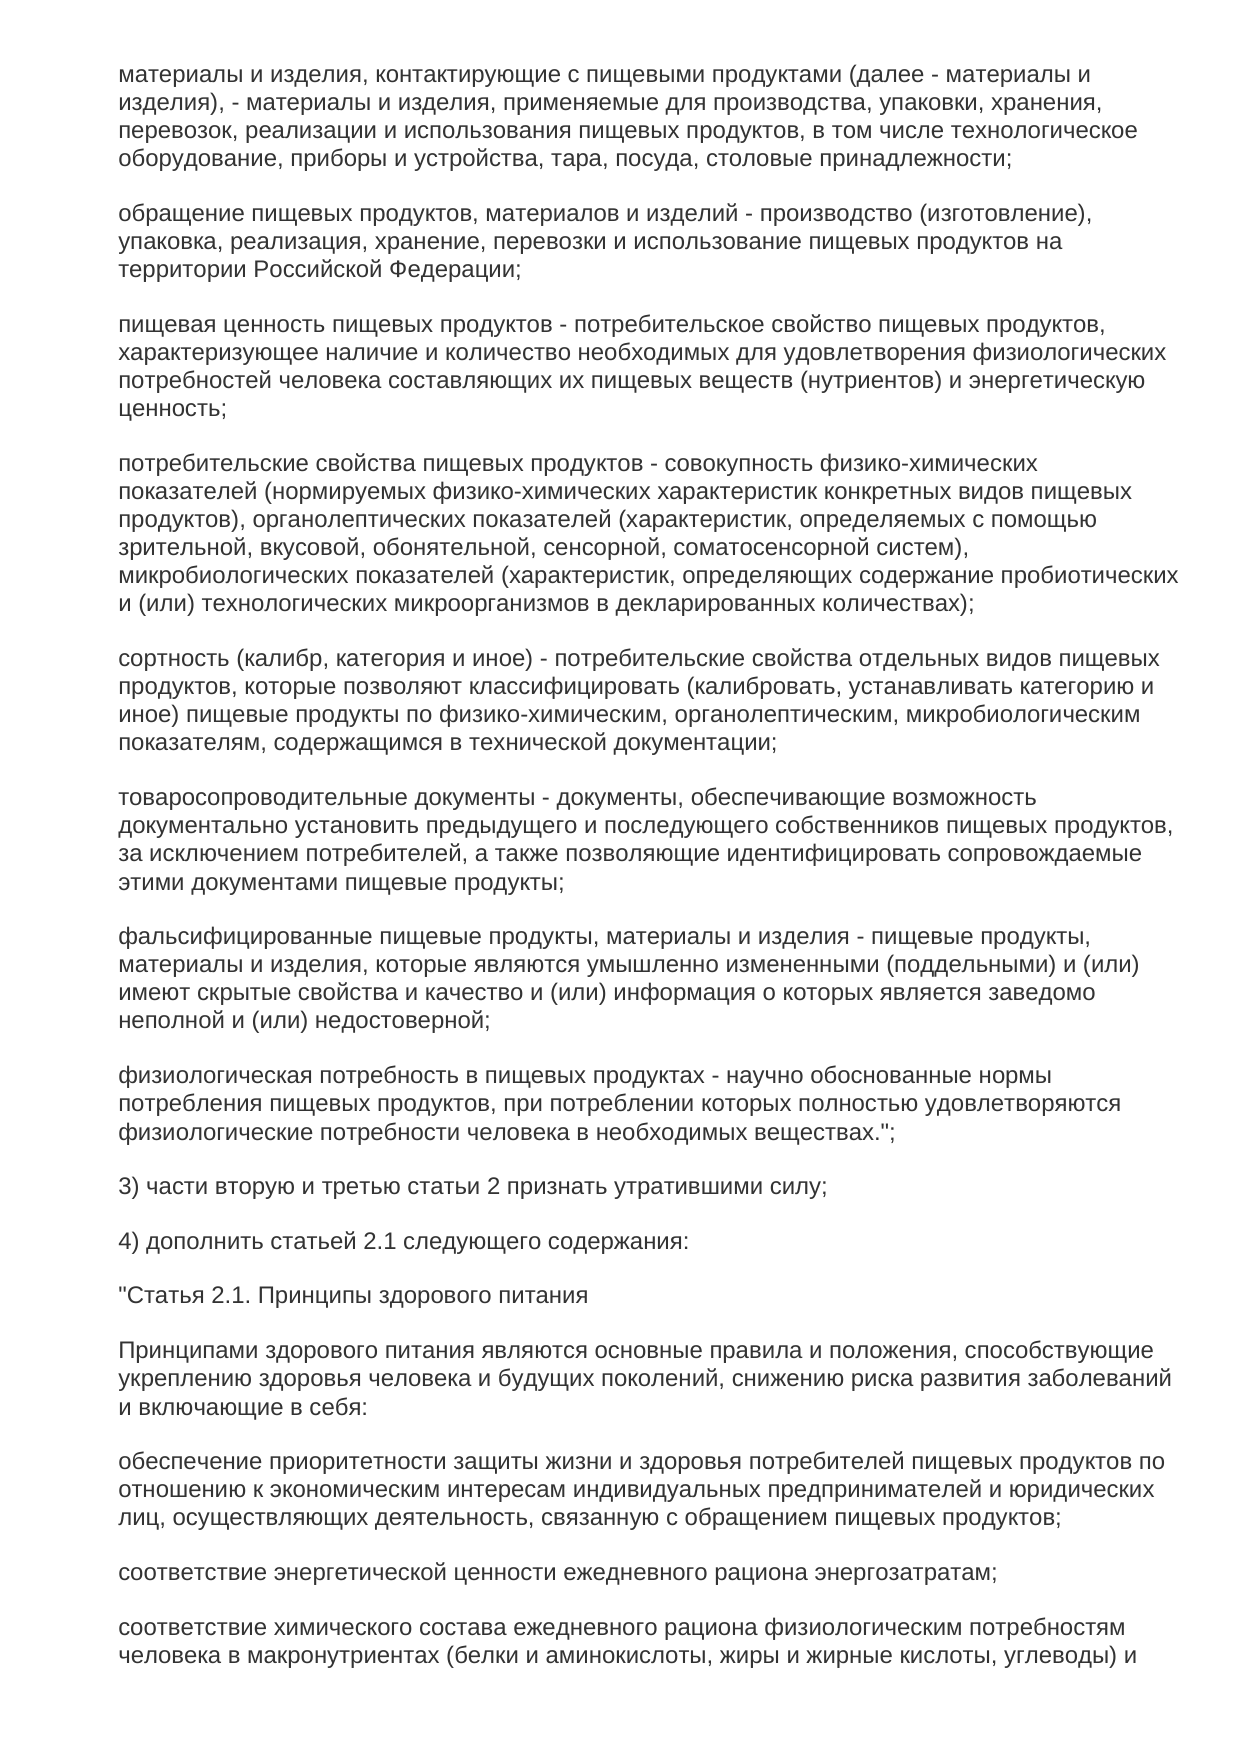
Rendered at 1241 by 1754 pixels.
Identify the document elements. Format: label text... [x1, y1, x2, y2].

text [118, 1612, 1181, 1668]
text сортность (калибр, категория и иное) - потребительские свойства отдельных видов пищевых продуктов, которые позволяют классифицировать (калибровать, устанавливать категорию и иное) пищевые продукты по физико-химическим, органолептическим, микробиологическим показателям, содержащимся в технической документации; [118, 643, 1181, 756]
text товаросопроводительные документы - документы, обеспечивающие возможность документально установить предыдущего и последующего собственников пищевых продуктов, за исключением потребителей, а также позволяющие идентифицировать сопровождаемые этими документами пищевые продукты; [118, 782, 1181, 895]
text обращение пищевых продуктов, материалов и изделий - производство (изготовление), упаковка, реализация, хранение, перевозки и использование пищевых продуктов на территории Российской Федерации; [118, 198, 1181, 282]
text пищевая ценность пищевых продуктов - потребительское свойство пищевых продуктов, характеризующее наличие и количество необходимых для удовлетворения физиологических потребностей человека составляющих их пищевых веществ (нутриентов) и энергетическую ценность; [118, 309, 1181, 422]
text соответствие энергетической ценности ежедневного рациона энергозатратам; [118, 1557, 1181, 1586]
text фальсифицированные пищевые продукты, материалы и изделия - пищевые продукты, материалы и изделия, которые являются умышленно измененными (поддельными) и (или) имеют скрытые свойства и качество и (или) информация о которых является заведомо неполной и (или) недостоверной; [118, 922, 1181, 1034]
text материалы и изделия, контактирующие с пищевыми продуктами (далее - материалы и изделия), - материалы и изделия, применяемые для производства, упаковки, хранения, перевозок, реализации и использования пищевых продуктов, в том числе технологическое оборудование, приборы и устройства, тара, посуда, столовые принадлежности; [118, 59, 1181, 172]
text 3) части вторую и третью статьи 2 признать утратившими силу; [118, 1172, 1181, 1200]
text физиологическая потребность в пищевых продуктах - научно обоснованные нормы потребления пищевых продуктов, при потреблении которых полностью удовлетворяются физиологические потребности человека в необходимых веществах."; [118, 1061, 1181, 1145]
text обеспечение приоритетности защиты жизни и здоровья потребителей пищевых продуктов по отношению к экономическим интересам индивидуальных предпринимателей и юридических лиц, осуществляющих деятельность, связанную с обращением пищевых продуктов; [118, 1447, 1181, 1531]
text Принципами здорового питания являются основные правила и положения, способствующие укреплению здоровья человека и будущих поколений, снижению риска развития заболеваний и включающие в себя: [118, 1336, 1181, 1420]
text 4) дополнить статьей 2.1 следующего содержания: [118, 1226, 1181, 1254]
text "Статья 2.1. Принципы здорового питания [118, 1281, 1181, 1309]
text потребительские свойства пищевых продуктов - совокупность физико-химических показателей (нормируемых физико-химических характеристик конкретных видов пищевых продуктов), органолептических показателей (характеристик, определяемых с помощью зрительной, вкусовой, обонятельной, сенсорной, соматосенсорной систем), микробиологических показателей (характеристик, определяющих содержание пробиотических и (или) технологических микроорганизмов в декларированных количествах); [118, 448, 1181, 617]
